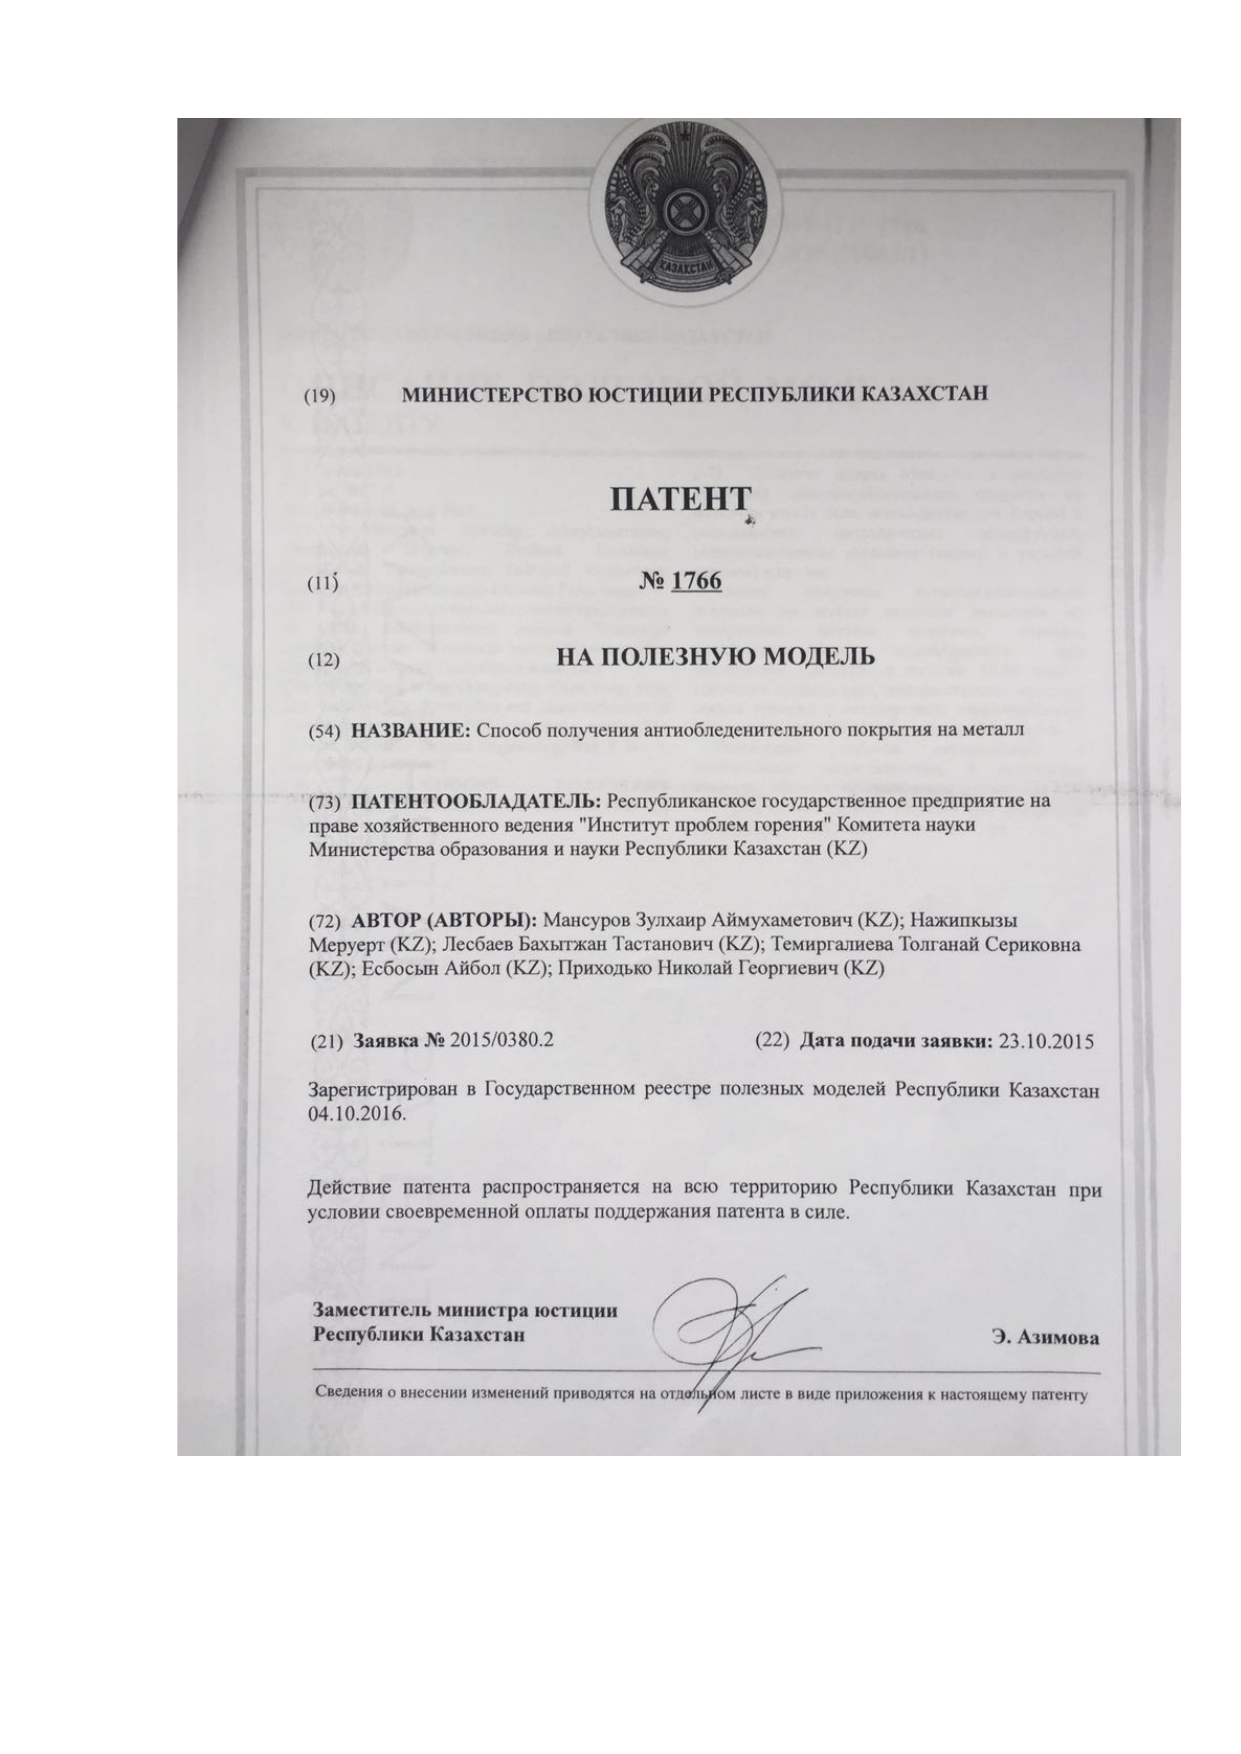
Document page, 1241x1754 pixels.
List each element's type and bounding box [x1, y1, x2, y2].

picture [177, 118, 1182, 1456]
